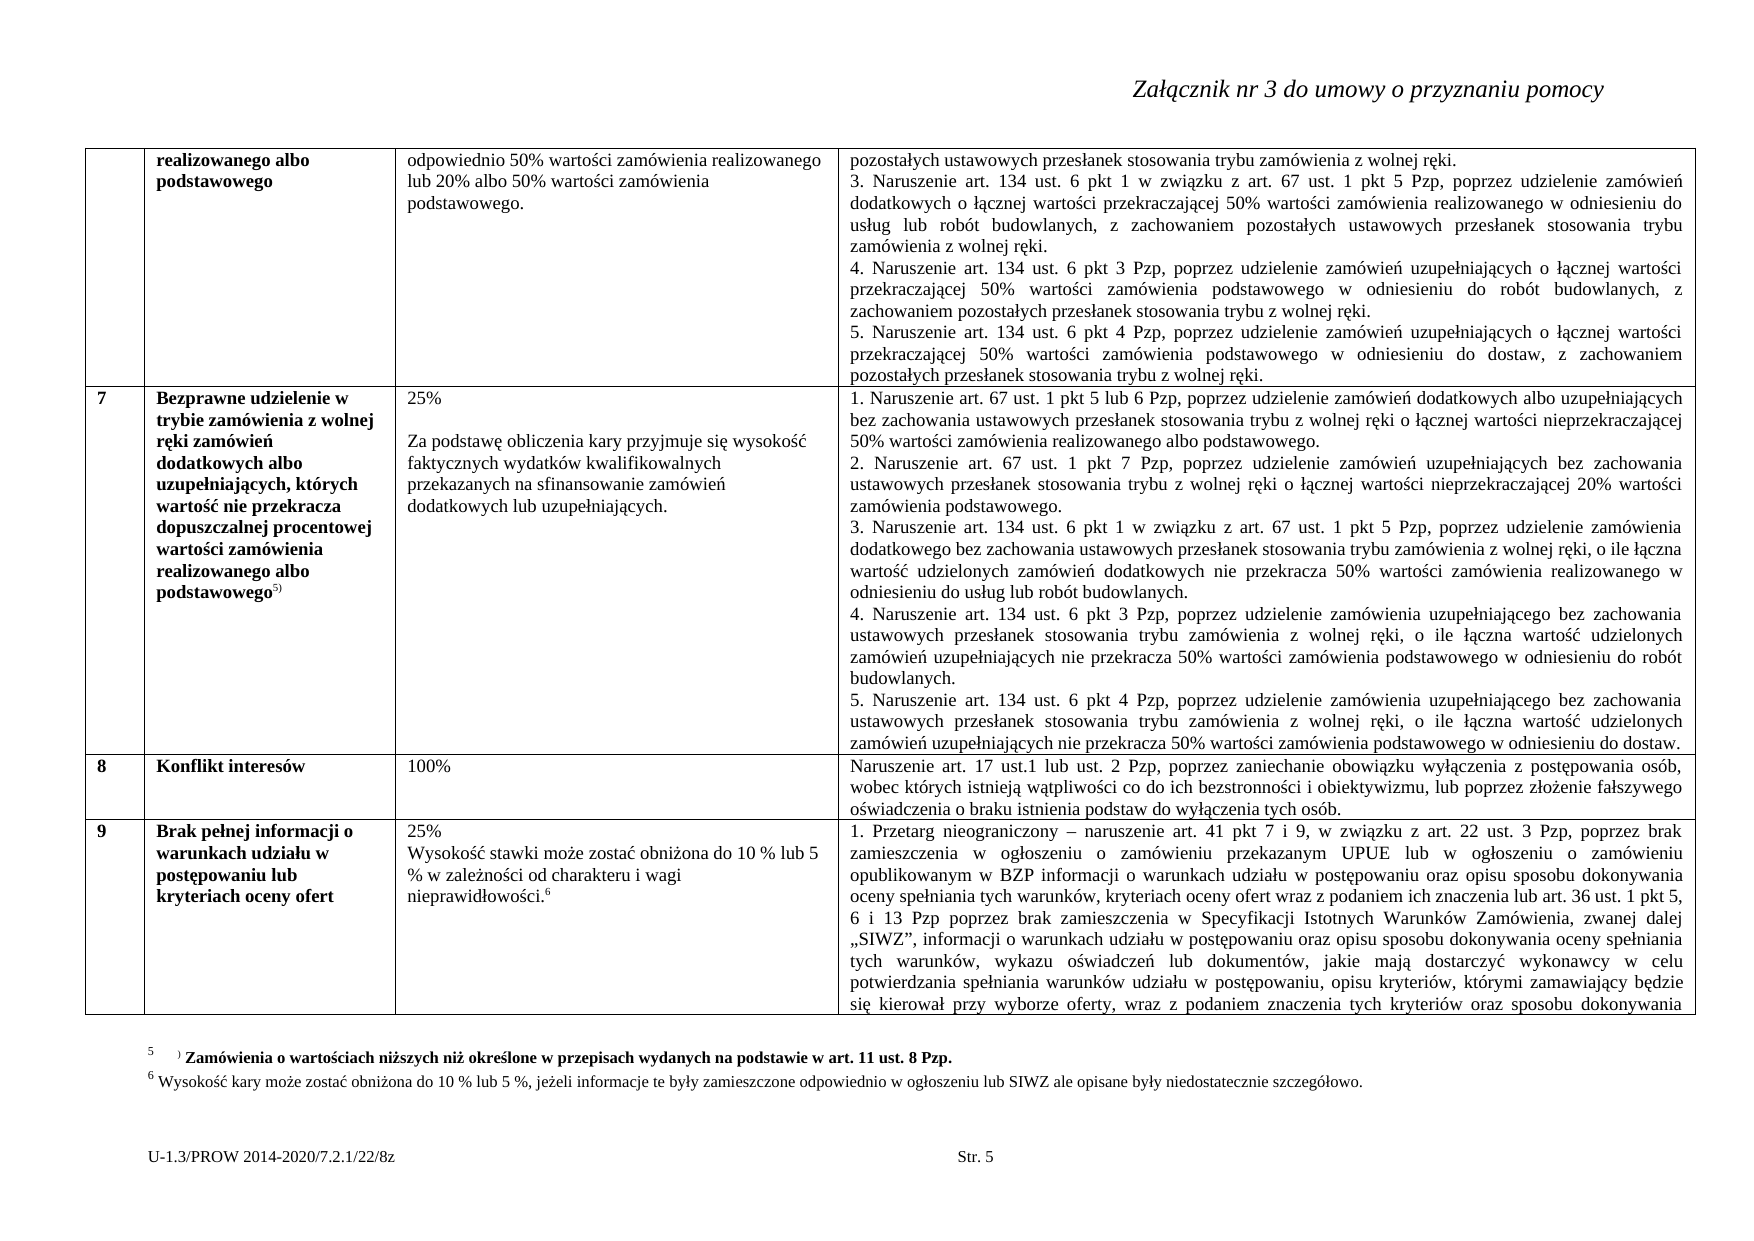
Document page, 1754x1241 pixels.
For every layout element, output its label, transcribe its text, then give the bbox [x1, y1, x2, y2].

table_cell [145, 820, 395, 1014]
table_cell 6 [86, 149, 144, 386]
table_cell 100% [396, 755, 838, 819]
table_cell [396, 820, 838, 1014]
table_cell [839, 820, 1695, 1014]
table_cell Konflikt interesów [145, 755, 395, 819]
table_cell 8 [86, 755, 144, 819]
table_cell 9 [86, 820, 144, 1014]
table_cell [396, 149, 838, 386]
table_cell 1. Naruszenie art. 67 ust. 1 pkt 5 lub 6 Pzp, poprzez udzielenie zamówień dodatkowych albo uzupełniających bez zachowania ustawowych przesłanek stosowania trybu z wolnej ręki o łącznej wartości nieprzekraczającej 50% wartości zamówienia realizowanego albo podstawowego. 2. Naruszenie art. 67 ust. 1 pkt 7 Pzp, poprzez udzielenie zamówień uzupełniających bez zachowania ustawowych przesłanek stosowania trybu z wolnej ręki o łącznej wartości nieprzekraczającej 20% wartości zamówienia podstawowego. 3. Naruszenie art. 134 ust. 6 pkt 1 w związku z art. 67 ust. 1 pkt 5 Pzp, poprzez udzielenie zamówienia dodatkowego bez zachowania ustawowych przesłanek stosowania trybu zamówienia z wolnej ręki, o ile łączna wartość udzielonych zamówień dodatkowych nie przekracza 50% wartości zamówienia realizowanego w odniesieniu do usług lub robót budowlanych. 4. Naruszenie art. 134 ust. 6 pkt 3 Pzp, poprzez udzielenie zamówienia uzupełniającego bez zachowania ustawowych przesłanek stosowania trybu zamówienia z wolnej ręki, o ile łączna wartość udzielonych zamówień uzupełniających nie przekracza 50% wartości zamówienia podstawowego w odniesieniu do robót budowlanych. 5. Naruszenie art. 134 ust. 6 pkt 4 Pzp, poprzez udzielenie zamówienia uzupełniającego bez zachowania ustawowych przesłanek stosowania trybu zamówienia z wolnej ręki, o ile łączna wartość udzielonych zamówień uzupełniających nie przekracza 50% wartości zamówienia podstawowego w odniesieniu do dostaw. [839, 387, 1695, 753]
table_cell Naruszenie art. 17 ust.1 lub ust. 2 Pzp, poprzez zaniechanie obowiązku wyłączenia z postępowania osób, wobec których istnieją wątpliwości co do ich bezstronności i obiektywizmu, lub poprzez złożenie fałszywego oświadczenia o braku istnienia podstaw do wyłączenia tych osób. [839, 755, 1695, 819]
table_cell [839, 149, 1695, 386]
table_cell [145, 149, 395, 386]
table_cell Bezprawne udzielenie w trybie zamówienia z wolnej ręki zamówień dodatkowych albo uzupełniających, których wartość nie przekracza dopuszczalnej procentowej wartości zamówienia realizowanego albo podstawowego) [145, 387, 395, 753]
table_cell 25% Za podstawę obliczenia kary przyjmuje się wysokość faktycznych wydatków kwalifikowalnych przekazanych na sfinansowanie zamówień dodatkowych lub uzupełniających. [396, 387, 838, 753]
table_cell 7 [86, 387, 144, 753]
